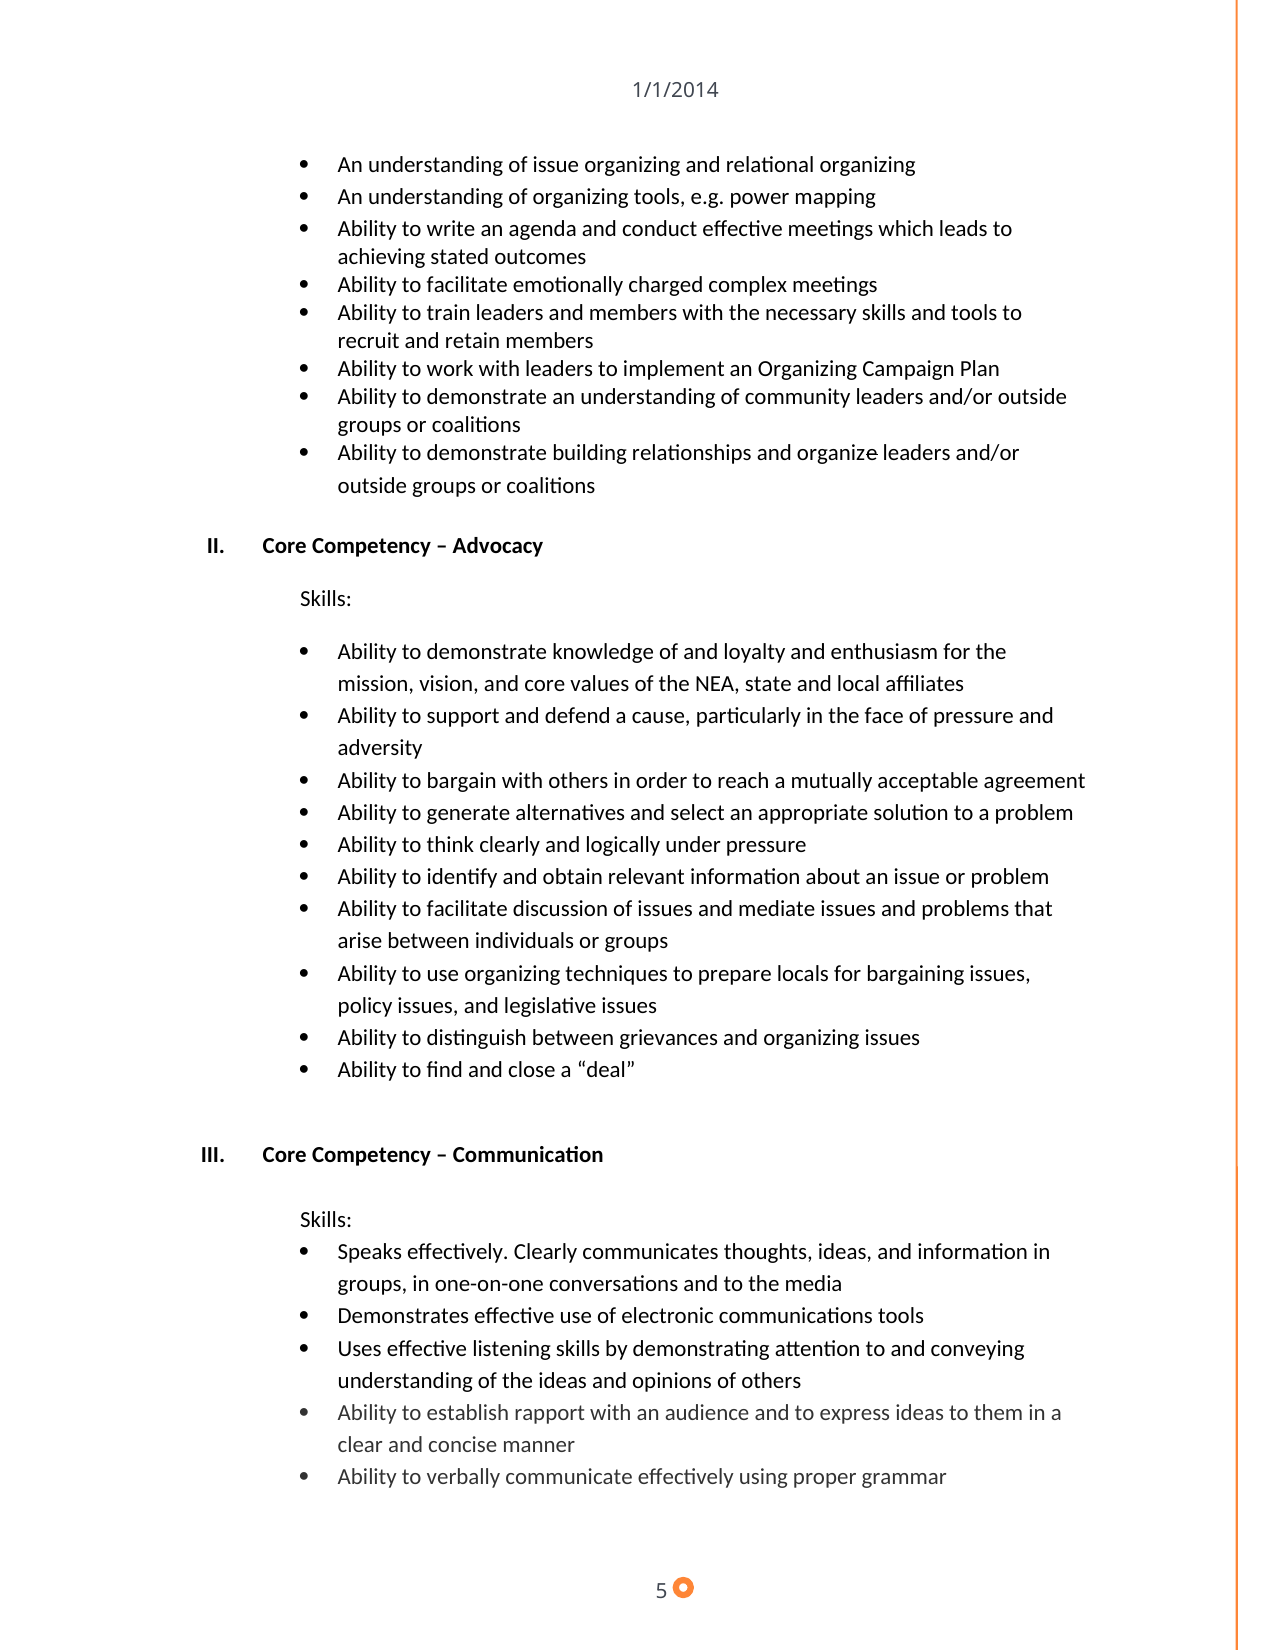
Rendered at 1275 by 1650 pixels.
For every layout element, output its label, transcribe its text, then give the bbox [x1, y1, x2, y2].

list Demonstrates effective use of electronic communications tools [300, 1302, 1087, 1329]
list An understanding of organizing tools, e.g. power mapping [300, 182, 1087, 210]
text Skills: [300, 584, 1087, 612]
list An understanding of issue organizing and relational organizing [300, 150, 1087, 178]
list Ability to establish rapport with an audience and to express ideas to them in a clear and concise manner [300, 1398, 1087, 1458]
list Ability to distinguish between grievances and organizing issues [300, 1023, 1087, 1051]
list Ability to demonstrate an understanding of community leaders and/or outside groups or coalitions [300, 382, 1087, 438]
list Ability to think clearly and logically under pressure [300, 830, 1087, 858]
list Ability to generate alternatives and select an appropriate solution to a problem [300, 798, 1087, 826]
list Core Competency – Advocacy [225, 531, 1087, 559]
list Speaks effectively. Clearly communicates thoughts, ideas, and information in groups, in one-on-one conversations and to the media [300, 1237, 1087, 1297]
text Skills: [300, 1173, 1087, 1233]
list Ability to identify and obtain relevant information about an issue or problem [300, 862, 1087, 890]
list Ability to find and close a “deal” [300, 1055, 1087, 1083]
list Ability to use organizing techniques to prepare locals for bargaining issues, policy issues, and legislative issues [300, 959, 1087, 1019]
list Ability to train leaders and members with the necessary skills and tools to recruit and retain members [300, 298, 1087, 354]
list Ability to work with leaders to implement an Organizing Campaign Plan [300, 354, 1087, 382]
list Ability to facilitate emotionally charged complex meetings [300, 270, 1087, 298]
list Ability to verbally communicate effectively using proper grammar [300, 1462, 1087, 1491]
list Ability to demonstrate knowledge of and loyalty and enthusiasm for the mission, vision, and core values of the NEA, state and local affiliates [300, 637, 1087, 697]
list Core Competency – Communication [225, 1141, 1087, 1169]
list Ability to write an agenda and conduct effective meetings which leads to achieving stated outcomes [300, 214, 1087, 270]
list Uses effective listening skills by demonstrating attention to and conveying understanding of the ideas and opinions of others [300, 1334, 1087, 1394]
list Ability to facilitate discussion of issues and mediate issues and problems that arise between individuals or groups [300, 894, 1087, 955]
list Ability to demonstrate building relationships and organize leaders and/or outside groups or coalitions [300, 438, 1087, 499]
list Ability to support and defend a cause, particularly in the face of pressure and adversity [300, 701, 1087, 762]
list Ability to bargain with others in order to reach a mutually acceptable agreement [300, 766, 1087, 794]
